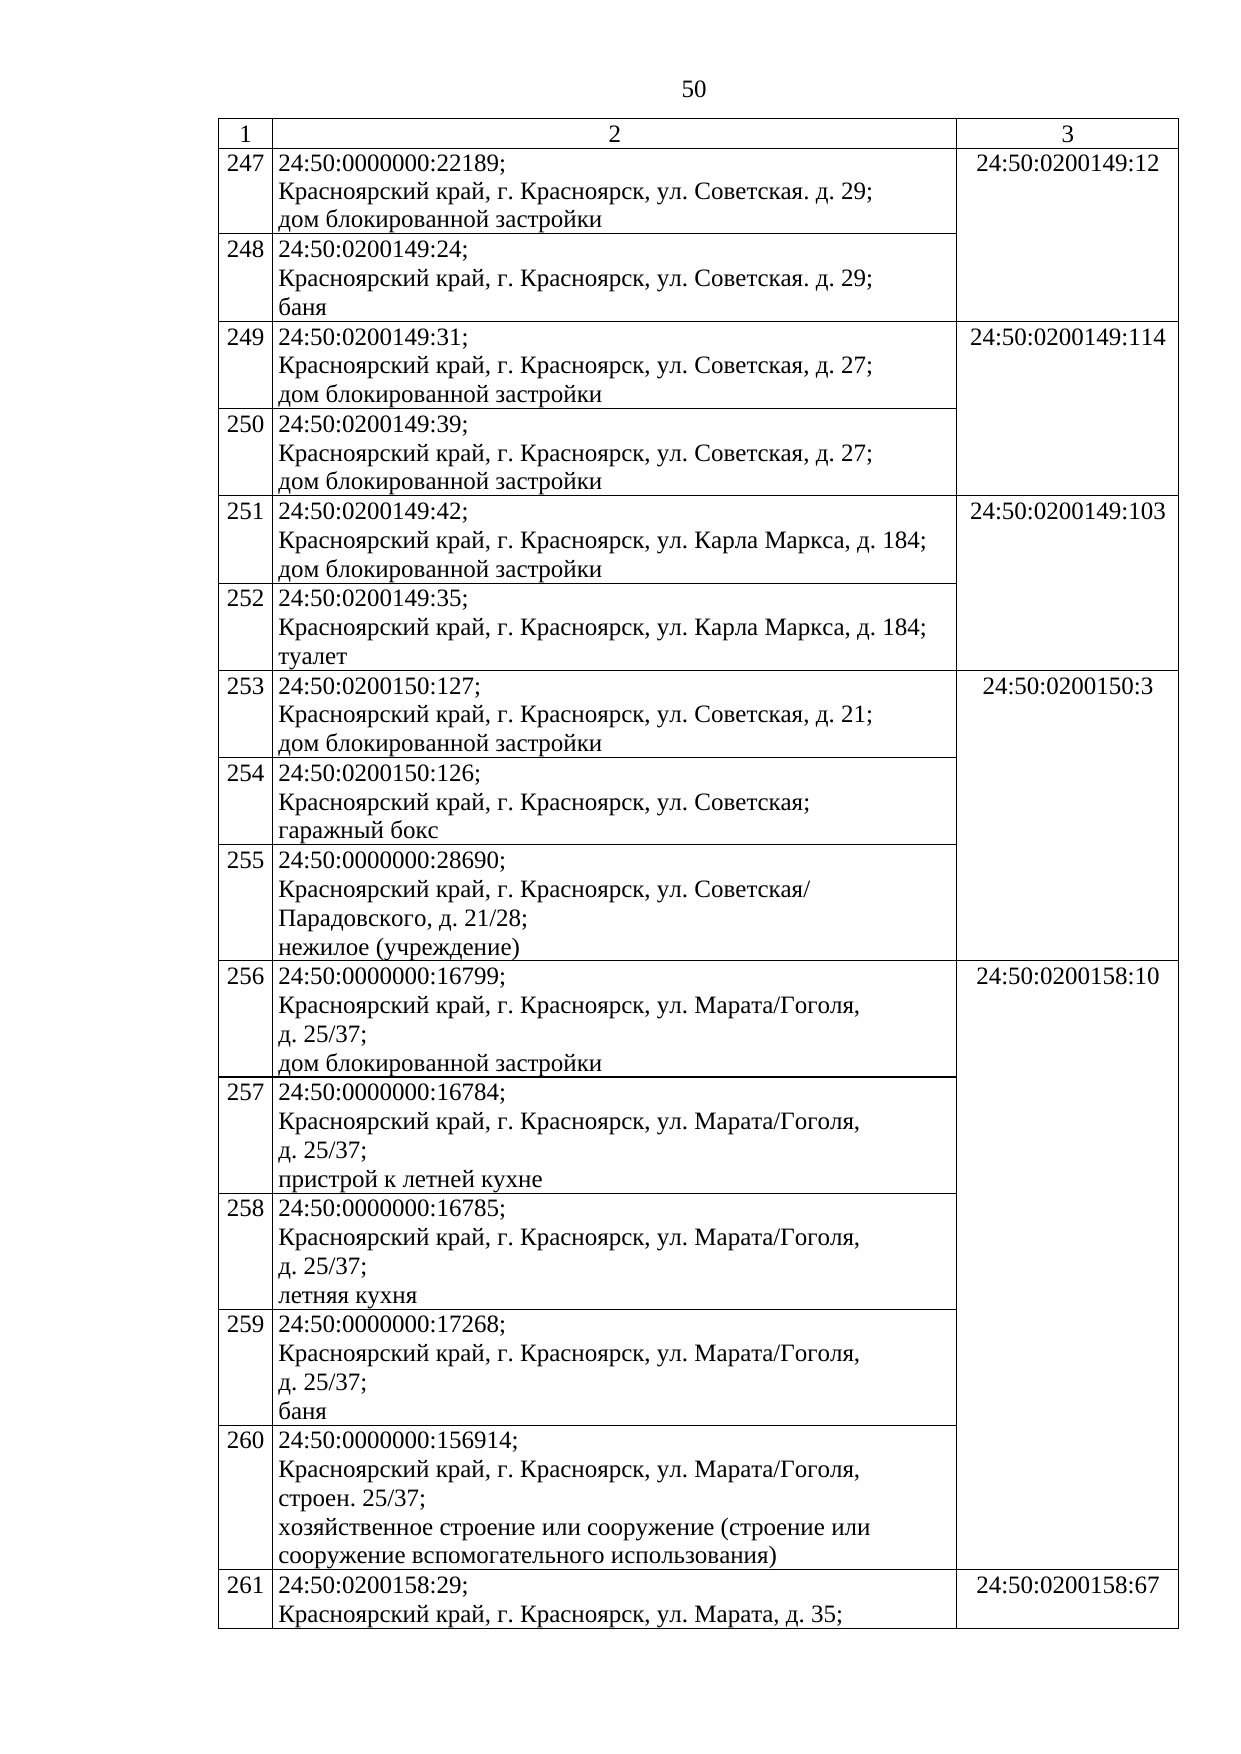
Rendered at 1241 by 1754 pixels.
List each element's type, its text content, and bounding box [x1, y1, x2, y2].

table_cell 24:50:0000000:16785; Красноярский край, г. Красноярск, ул. Марата/Гоголя, д. 25/37; летняя кухня [273, 1194, 956, 1308]
table_cell 24:50:0000000:28690; Красноярский край, г. Красноярск, ул. Советская/ Парадовского, д. 21/28; нежилое (учреждение) [273, 845, 956, 960]
table_cell [219, 1078, 272, 1192]
table_cell 24:50:0200149:114 [957, 322, 1178, 495]
table_cell 24:50:0200149:31; Красноярский край, г. Красноярск, ул. Советская, д. 27; дом блокированной застройки [273, 322, 956, 408]
table_cell 24:50:0200150:3 [957, 671, 1178, 960]
table_cell [219, 845, 272, 960]
table_cell [219, 758, 272, 844]
table_cell 24:50:0200149:24; Красноярский край, г. Красноярск, ул. Советская. д. 29; баня [273, 234, 956, 321]
table_cell [219, 1310, 272, 1424]
table_cell [219, 496, 272, 582]
table_cell 24:50:0200150:126; Красноярский край, г. Красноярск, ул. Советская; гаражный бокс [273, 758, 956, 844]
table_cell 24:50:0200149:12 [957, 149, 1178, 321]
table_cell 24:50:0200158:10 [957, 961, 1178, 1569]
table_cell 24:50:0200149:103 [957, 496, 1178, 670]
table_header 3 [957, 119, 1178, 148]
table_cell 24:50:0200149:39; Красноярский край, г. Красноярск, ул. Советская, д. 27; дом блокированной застройки [273, 409, 956, 495]
table_cell [219, 234, 272, 321]
table_cell 24:50:0000000:22189; Красноярский край, г. Красноярск, ул. Советская. д. 29; дом блокированной застройки [273, 149, 956, 233]
table_cell 24:50:0000000:156914; Красноярский край, г. Красноярск, ул. Марата/Гоголя, строен. 25/37; хозяйственное строение или сооружение (строение или сооружение вспомогательного использования) [273, 1426, 956, 1569]
table_cell [219, 409, 272, 495]
table_cell [219, 149, 272, 233]
table_cell 24:50:0000000:17268; Красноярский край, г. Красноярск, ул. Марата/Гоголя, д. 25/37; баня [273, 1310, 956, 1424]
table_cell 24:50:0000000:16784; Красноярский край, г. Красноярск, ул. Марата/Гоголя, д. 25/37; пристрой к летней кухне [273, 1078, 956, 1192]
table_cell [219, 1570, 272, 1628]
table_cell 24:50:0000000:16799; Красноярский край, г. Красноярск, ул. Марата/Гоголя, д. 25/37; дом блокированной застройки [273, 961, 956, 1076]
table_header 1 [219, 119, 272, 148]
table_cell [219, 322, 272, 408]
table_header 2 [273, 119, 956, 148]
table_cell 24:50:0200149:35; Красноярский край, г. Красноярск, ул. Карла Маркса, д. 184; туалет [273, 584, 956, 670]
table_cell [219, 584, 272, 670]
table_cell 24:50:0200158:67 [957, 1570, 1178, 1628]
table_cell [219, 1194, 272, 1308]
table_cell [219, 1426, 272, 1569]
table_cell 24:50:0200149:42; Красноярский край, г. Красноярск, ул. Карла Маркса, д. 184; дом блокированной застройки [273, 496, 956, 582]
table_cell 24:50:0200150:127; Красноярский край, г. Красноярск, ул. Советская, д. 21; дом блокированной застройки [273, 671, 956, 757]
table_cell [219, 671, 272, 757]
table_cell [273, 1570, 956, 1628]
table_cell [219, 961, 272, 1076]
